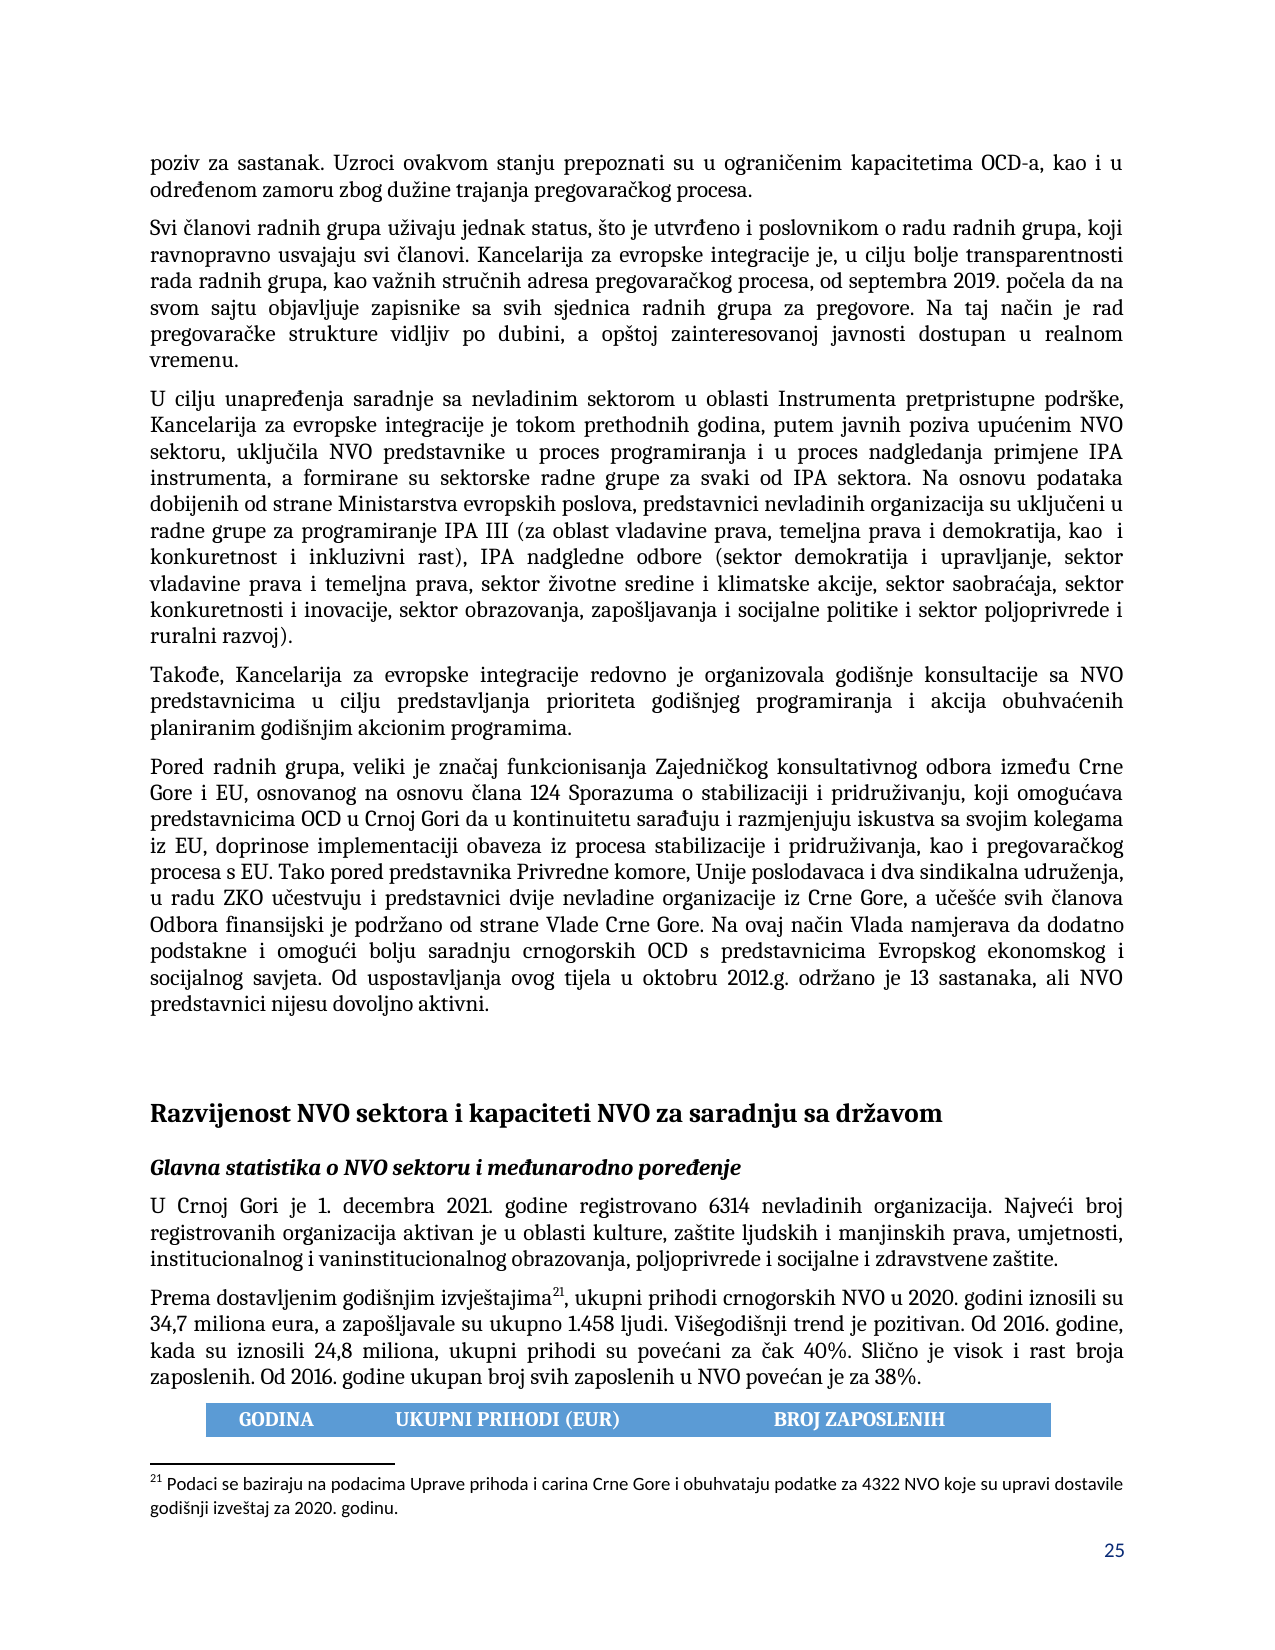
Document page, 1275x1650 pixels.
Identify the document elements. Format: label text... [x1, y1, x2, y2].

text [150, 150, 1125, 203]
table_header BROJ ZAPOSLENIH [670, 1404, 1049, 1436]
text Glavna statistika o NVO sektoru i međunarodno poređenje [150, 1154, 1125, 1181]
text Razvijenost NVO sektora i kapaciteti NVO za saradnju sa državom [150, 1098, 1125, 1129]
text U Crnoj Gori je 1. decembra 2021. godine registrovano 6314 nevladinih organizacija. Najveći broj registrovanih organizacija aktivan je u oblasti kulture, zaštite ljudskih i manjinskih prava, umjetnosti, institucionalnog i vaninstitucionalnog obrazovanja, poljoprivrede i socijalne i zdravstvene zaštite. [150, 1193, 1125, 1272]
table_header UKUPNI PRIHODI (EUR) [347, 1404, 669, 1436]
text Svi članovi radnih grupa uživaju jednak status, što je utvrđeno i poslovnikom o radu radnih grupa, koji ravnopravno usvajaju svi članovi. Kancelarija za evropske integracije je, u cilju bolje transparentnosti rada radnih grupa, kao važnih stručnih adresa pregovaračkog procesa, od septembra 2019. počela da na svom sajtu objavljuje zapisnike sa svih sjednica radnih grupa za pregovore. Na taj način je rad pregovaračke strukture vidljiv po dubini, a opštoj zainteresovanoj javnosti dostupan u realnom vremenu. [150, 215, 1125, 373]
text U cilju unapređenja saradnje sa nevladinim sektorom u oblasti Instrumenta pretpristupne podrške, Kancelarija za evropske integracije je tokom prethodnih godina, putem javnih poziva upućenim NVO sektoru, uključila NVO predstavnike u proces programiranja i u proces nadgledanja primjene IPA instrumenta, a formirane su sektorske radne grupe za svaki od IPA sektora. Na osnovu podataka dobijenih od strane Ministarstva evropskih poslova, predstavnici nevladinih organizacija su uključeni u radne grupe za programiranje IPA III (za oblast vladavine prava, temeljna prava i demokratija, kao i konkuretnost i inkluzivni rast), IPA nadgledne odbore (sektor demokratija i upravljanje, sektor vladavine prava i temeljna prava, sektor životne sredine i klimatske akcije, sektor saobraćaja, sektor konkuretnosti i inovacije, sektor obrazovanja, zapošljavanja i socijalne politike i sektor poljoprivrede i ruralni razvoj). [150, 386, 1125, 649]
text Prema dostavljenim godišnjim izvještajima, ukupni prihodi crnogorskih NVO u 2020. godini iznosili su 34,7 miliona eura, a zapošljavale su ukupno 1.458 ljudi. Višegodišnji trend je pozitivan. Od 2016. godine, kada su iznosili 24,8 miliona, ukupni prihodi su povećani za čak 40%. Slično je visok i rast broja zaposlenih. Od 2016. godine ukupan broj svih zaposlenih u NVO povećan je za 38%. [150, 1285, 1125, 1390]
text Takođe, Kancelarija za evropske integracije redovno je organizovala godišnje konsultacije sa NVO predstavnicima u cilju predstavljanja prioriteta godišnjeg programiranja i akcija obuhvaćenih planiranim godišnjim akcionim programima. [150, 662, 1125, 741]
text Pored radnih grupa, veliki je značaj funkcionisanja Zajedničkog konsultativnog odbora između Crne Gore i EU, osnovanog na osnovu člana 124 Sporazuma o stabilizaciji i pridruživanju, koji omogućava predstavnicima OCD u Crnoj Gori da u kontinuitetu sarađuju i razmjenjuju iskustva sa svojim kolegama iz EU, doprinose implementaciji obaveza iz procesa stabilizacije i pridruživanja, kao i pregovaračkog procesa s EU. Tako pored predstavnika Privredne komore, Unije poslodavaca i dva sindikalna udruženja, u radu ZKO učestvuju i predstavnici dvije nevladine organizacije iz Crne Gore, a učešće svih članova Odbora finansijski je podržano od strane Vlade Crne Gore. Na ovaj način Vlada namjerava da dodatno podstakne i omogući bolju saradnju crnogorskih OCD s predstavnicima Evropskog ekonomskog i socijalnog savjeta. Od uspostavljanja ovog tijela u oktobru 2012.g. održano je 13 sastanaka, ali NVO predstavnici nijesu dovoljno aktivni. [150, 753, 1125, 1017]
table_header GODINA [207, 1404, 346, 1436]
